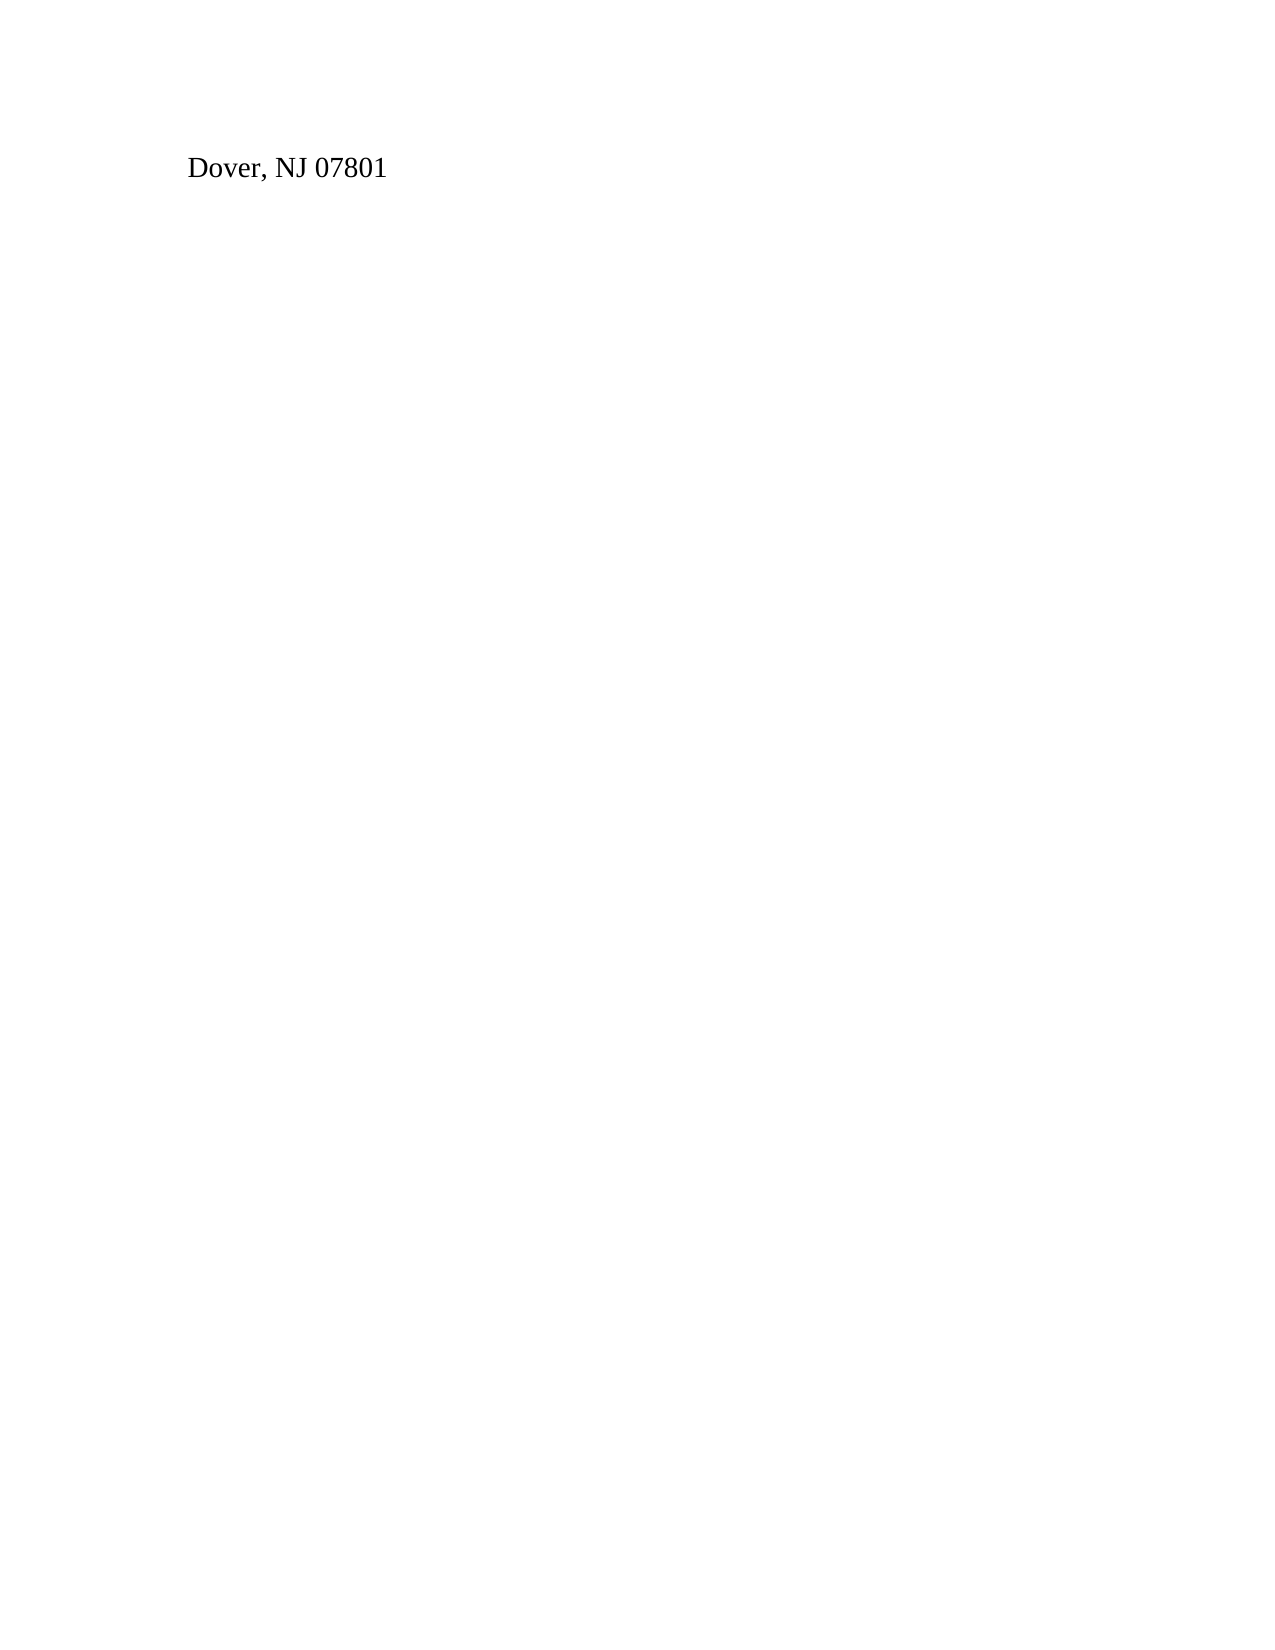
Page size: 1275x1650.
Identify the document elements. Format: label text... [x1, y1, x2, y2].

text Dover, NJ 07801 [187, 150, 1087, 183]
